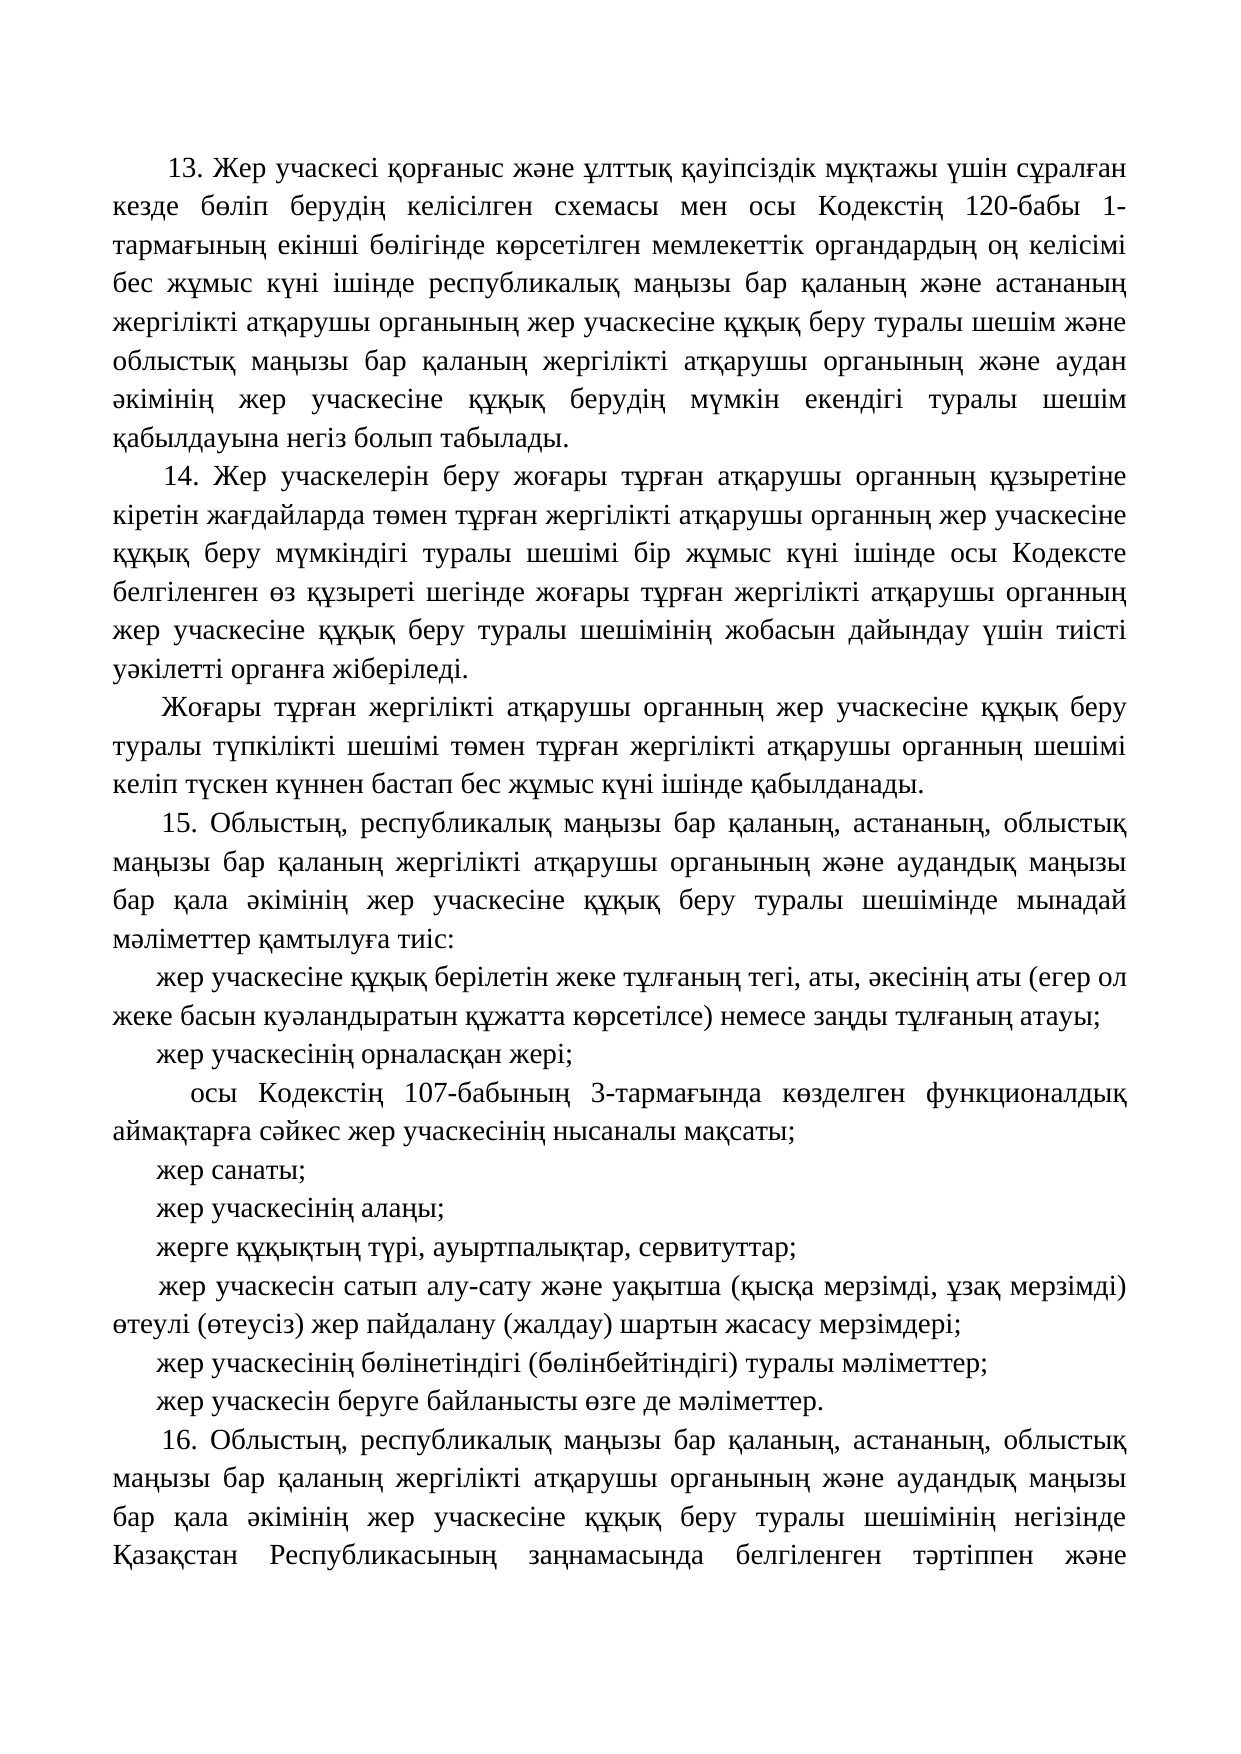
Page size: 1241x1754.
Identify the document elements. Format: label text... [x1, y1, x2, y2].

text жер учаскесінің бөлінетіндігі (бөлінбейтіндігі) туралы мәліметтер; [112, 1345, 1128, 1378]
text жерге құқықтың түрі, ауыртпалықтар, сервитуттар; [112, 1229, 1128, 1263]
text Жоғары тұрған жергілікті атқарушы органның жер учаскесіне құқық беру туралы түпкілікті шешімі төмен тұрған жергілікті атқарушы органның шешімі келіп түскен күннен бастап бес жұмыс күні ішінде қабылданады. [112, 689, 1128, 800]
text осы Кодекстің 107-бабының 3-тармағында көзделген функционалдық аймақтарға сәйкес жер учаскесінің нысаналы мақсаты; [112, 1075, 1128, 1147]
text жер санаты; [112, 1152, 1128, 1186]
text 14. Жер учаскелерін беру жоғары тұрған атқарушы органның құзыретіне кіретін жағдайларда төмен тұрған жергілікті атқарушы органның жер учаскесіне құқық беру мүмкіндігі туралы шешімі бір жұмыс күні ішінде осы Кодексте белгіленген өз құзыреті шегінде жоғары тұрған жергілікті атқарушы органның жер учаскесіне құқық беру туралы шешімінің жобасын дайындау үшін тиісті уәкілетті органға жіберіледі. [112, 458, 1128, 684]
text жер учаскесін сатып алу-сату және уақытша (қысқа мерзімді, ұзақ мерзімді) өтеулі (өтеусіз) жер пайдалану (жалдау) шартын жасасу мерзімдері; [112, 1268, 1128, 1340]
text 13. Жер учаскесі қорғаныс және ұлттық қауіпсіздік мұқтажы үшін сұралған кезде бөліп берудің келісілген схемасы мен осы Кодекстің 120-бабы 1-тармағының екінші бөлігінде көрсетілген мемлекеттік органдардың оң келісімі бес жұмыс күні ішінде республикалық маңызы бар қаланың және астананың жергілікті атқарушы органының жер учаскесіне құқық беру туралы шешім және облыстық маңызы бар қаланың жергілікті атқарушы органының және аудан әкімінің жер учаскесіне құқық берудің мүмкін екендігі туралы шешім қабылдауына негіз болып табылады. [112, 150, 1128, 453]
text жер учаскесін беруге байланысты өзге де мәліметтер. [112, 1383, 1128, 1417]
text жер учаскесінің алаңы; [112, 1191, 1128, 1224]
text жер учаскесінің орналасқан жері; [112, 1036, 1128, 1070]
text 15. Облыстың, республикалық маңызы бар қаланың, астананың, облыстық маңызы бар қаланың жергілікті атқарушы органының және аудандық маңызы бар қала әкімінің жер учаскесіне құқық беру туралы шешімінде мынадай мәліметтер қамтылуға тиіс: [112, 805, 1128, 954]
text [112, 1422, 1128, 1571]
text жер учаскесіне құқық берілетін жеке тұлғаның тегі, аты, әкесінің аты (егер ол жеке басын куәландыратын құжатта көрсетілсе) немесе заңды тұлғаның атауы; [112, 959, 1128, 1031]
